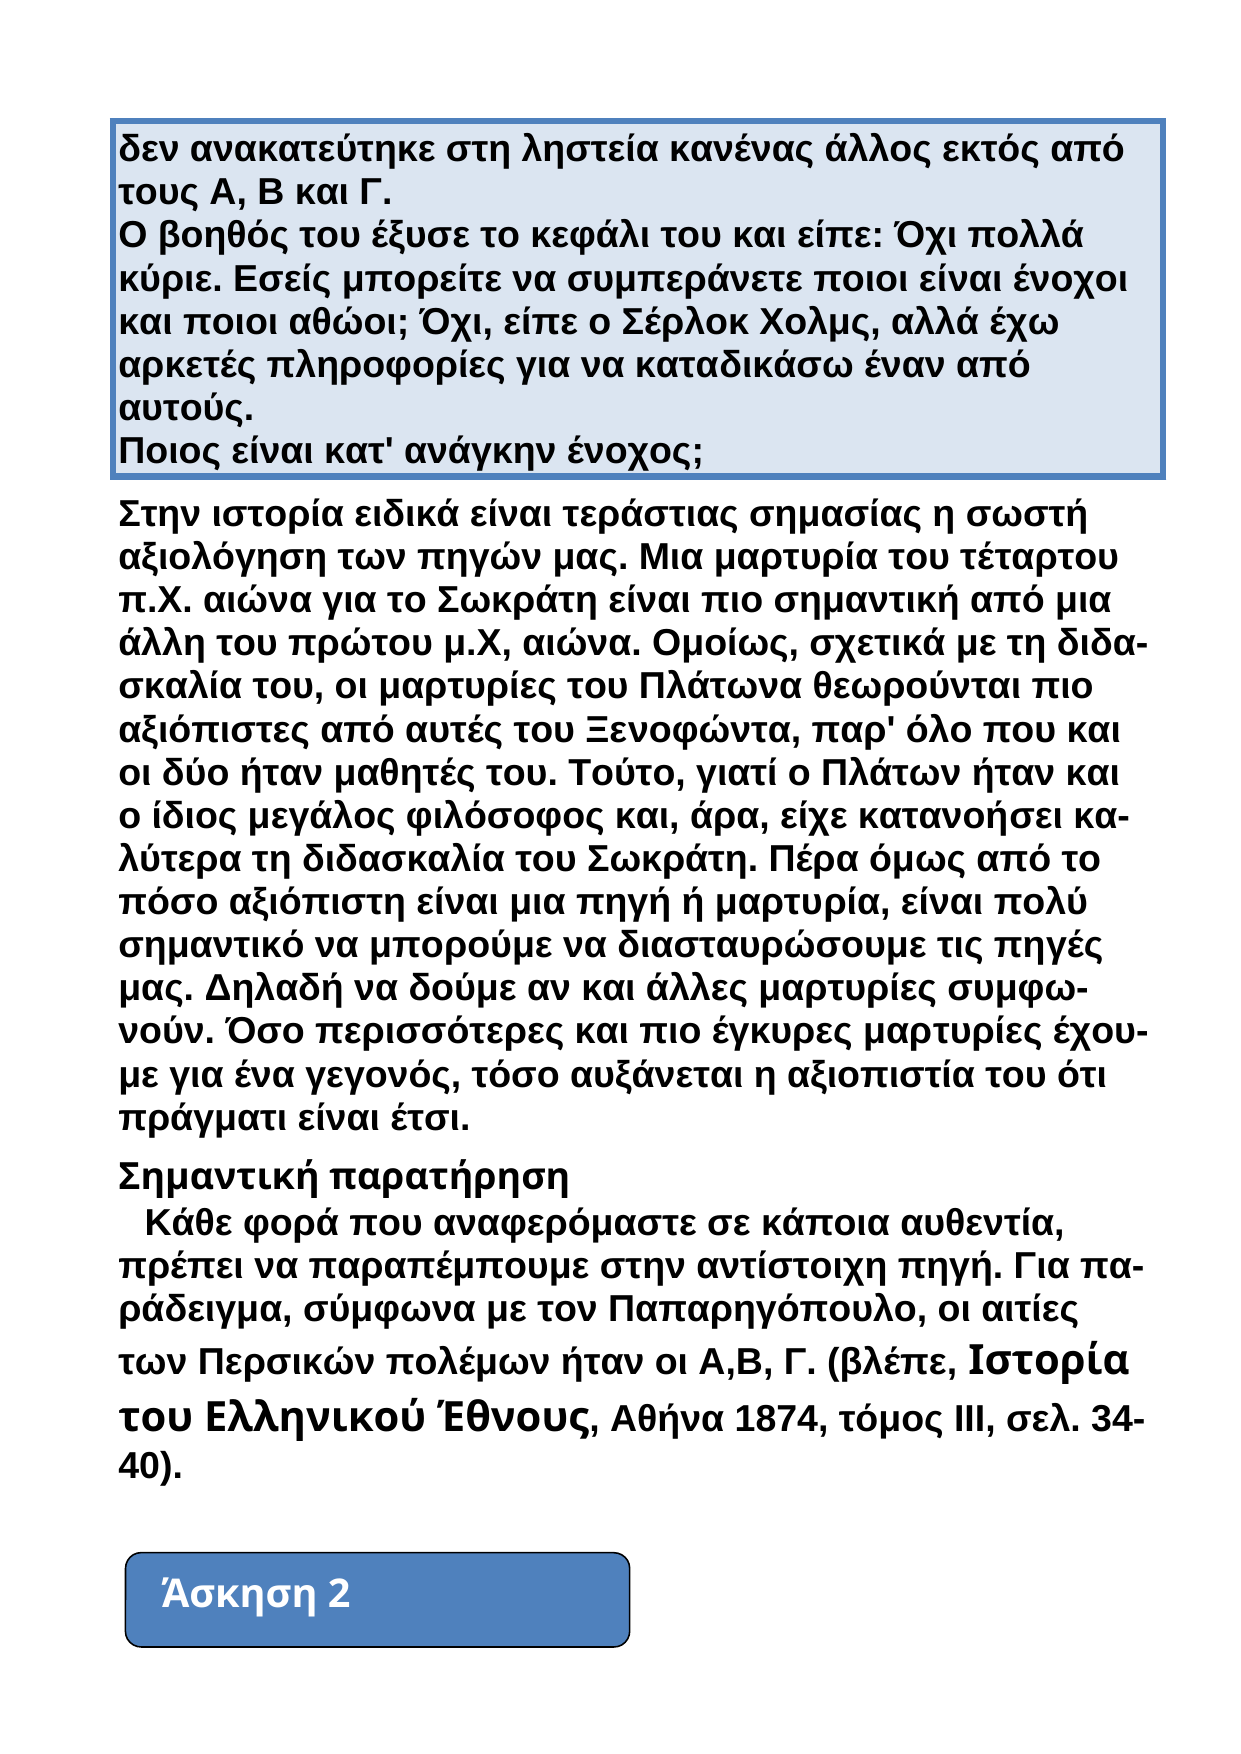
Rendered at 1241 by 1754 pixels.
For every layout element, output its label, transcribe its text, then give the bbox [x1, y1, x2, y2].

text Σημαντική παρατήρηση [118, 1149, 1152, 1200]
text Στην ιστορία ειδικά είναι τεράστιας σημασίας η σωστή αξιολόγηση των πηγών μας. Μια μαρτυρία του τέταρτου π.Χ. αιώνα για το Σωκράτη είναι πιο σημαντική από μια άλλη του πρώτου μ.Χ, αιώνα. Ομοίως, σχετικά με τη διδα-σκαλία του, οι μαρτυρίες του Πλάτωνα θεωρούνται πιο αξιόπιστες από αυτές του Ξενοφώντα, παρ' όλο που και οι δύο ήταν μαθητές του. Τούτο, γιατί ο Πλάτων ήταν και ο ίδιος μεγάλος φιλόσοφος και, άρα, είχε κατανοήσει κα-λύτερα τη διδασκαλία του Σωκράτη. Πέρα όμως από το πόσο αξιόπιστη είναι μια πηγή ή μαρτυρία, είναι πολύ σημαντικό να μπορούμε να διασταυρώσουμε τις πηγές μας. Δηλαδή να δούμε αν και άλλες μαρτυρίες συμφω-νούν. Όσο περισσότερες και πιο έγκυρες μαρτυρίες έχου-με για ένα γεγονός, τόσο αυξάνεται η αξιοπιστία του ότι πράγματι είναι έτσι. [118, 491, 1152, 1138]
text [116, 124, 1160, 473]
text Κάθε φορά που αναφερόμαστε σε κάποια αυθεντία, πρέπει να παραπέμπουμε στην αντίστοιχη πηγή. Για πα-ράδειγμα, σύμφωνα με τον Παπαρηγόπουλο, οι αιτίες των Περσικών πολέμων ήταν οι Α,Β, Γ. (βλέπε, Ιστορία του Ελληνικού Έθνους, Αθήνα 1874, τόμος III, σελ. 34-40). [118, 1200, 1152, 1486]
